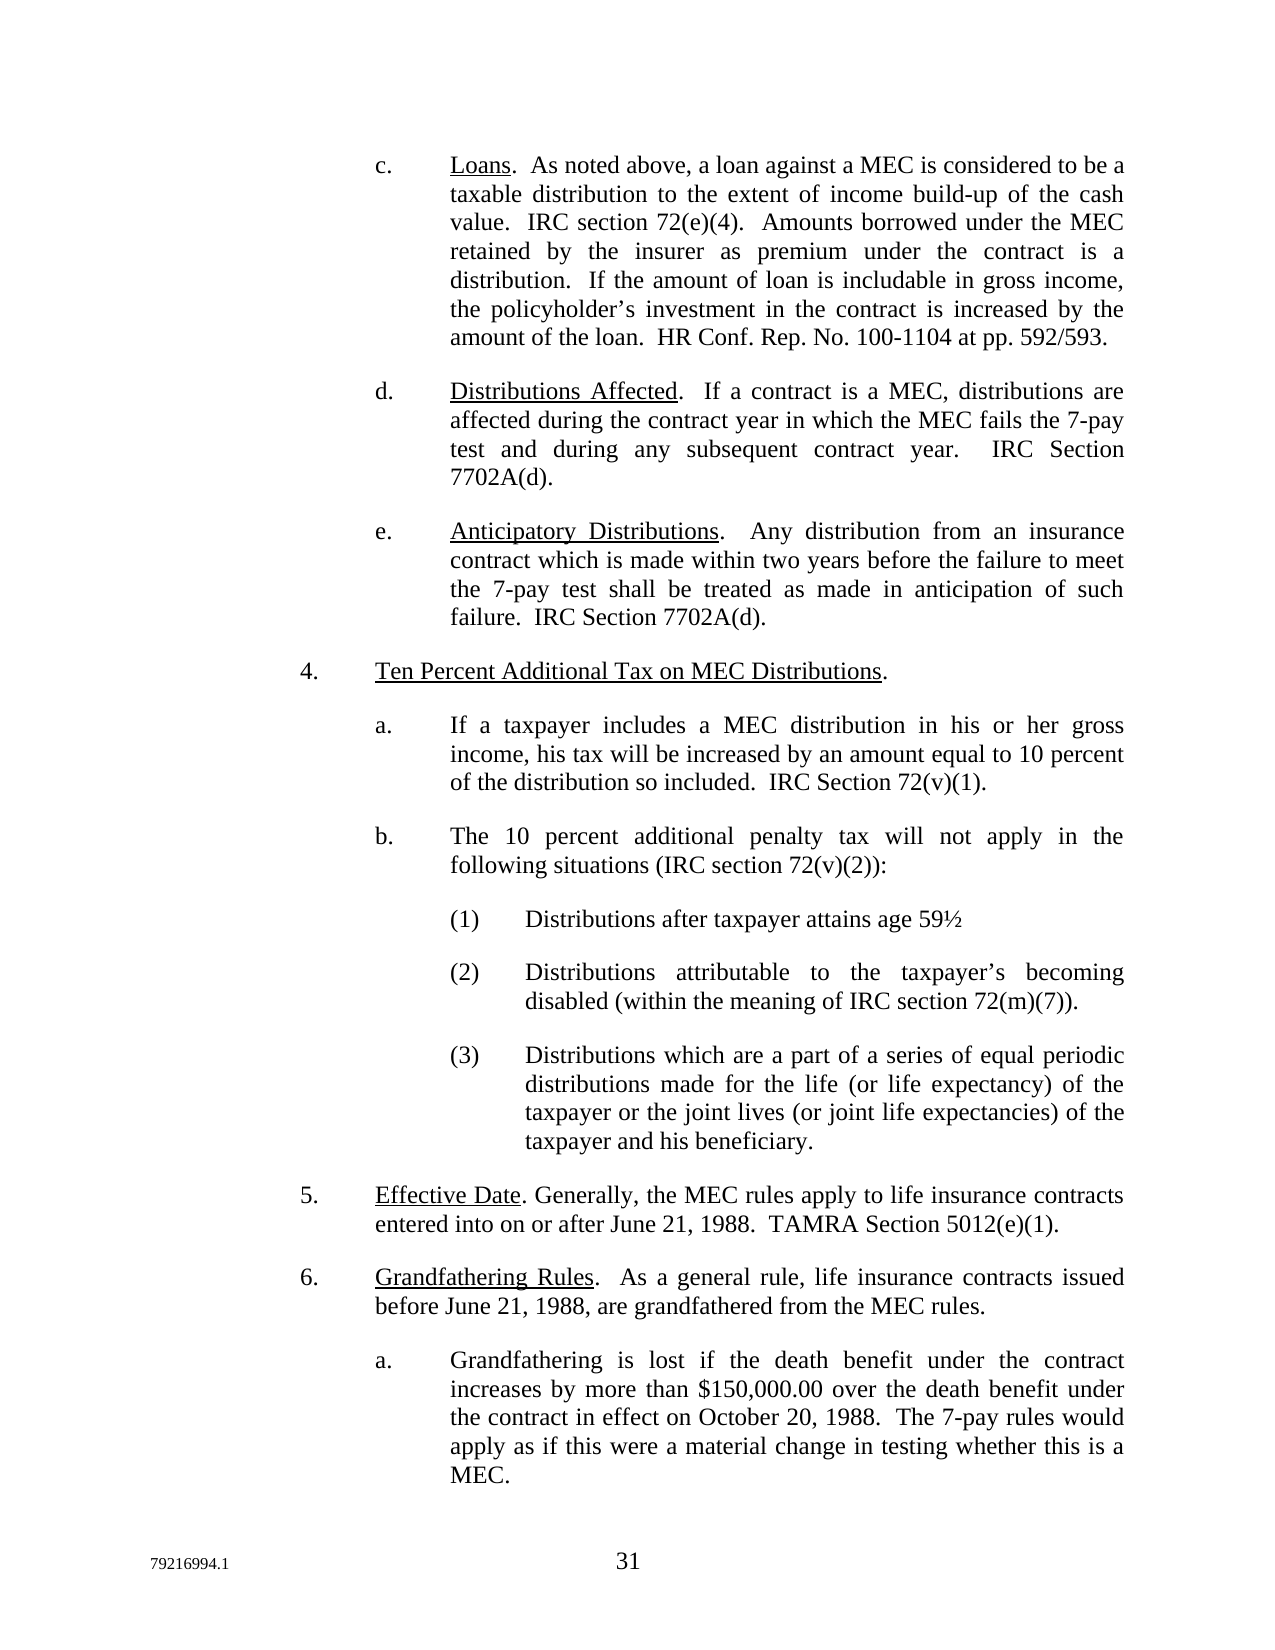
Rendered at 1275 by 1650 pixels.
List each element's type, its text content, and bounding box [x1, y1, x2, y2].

subtitle Distributions which are a part of a series of equal periodic distributions made for the life (or life expectancy) of the taxpayer or the joint lives (or joint life expectancies) of the taxpayer and his beneficiary. [450, 1040, 1125, 1155]
subtitle The 10 percent additional penalty tax will not apply in the following situations (IRC section 72(v)(2)): [375, 821, 1125, 879]
subtitle Distributions Affected. If a contract is a MEC, distributions are affected during the contract year in which the MEC fails the 7-pay test and during any subsequent contract year. IRC Section 7702A(d). [375, 376, 1125, 491]
subtitle If a taxpayer includes a MEC distribution in his or her gross income, his tax will be increased by an amount equal to 10 percent of the distribution so included. IRC Section 72(v)(1). [375, 710, 1125, 796]
subtitle Anticipatory Distributions. Any distribution from an insurance contract which is made within two years before the failure to meet the 7-pay test shall be treated as made in anticipation of such failure. IRC Section 7702A(d). [375, 516, 1125, 631]
subtitle Grandfathering is lost if the death benefit under the contract increases by more than $150,000.00 over the death benefit under the contract in effect on October 20, 1988. The 7-pay rules would apply as if this were a material change in testing whether this is a MEC. [375, 1345, 1125, 1489]
subtitle Ten Percent Additional Tax on MEC Distributions. [300, 656, 1125, 685]
subtitle Loans. As noted above, a loan against a MEC is considered to be a taxable distribution to the extent of income build-up of the cash value. IRC section 72(e)(4). Amounts borrowed under the MEC retained by the insurer as premium under the contract is a distribution. If the amount of loan is includable in gross income, the policyholder’s investment in the contract is increased by the amount of the loan. HR Conf. Rep. No. 100-1104 at pp. 592/593. [375, 150, 1125, 351]
subtitle Distributions attributable to the taxpayer’s becoming disabled (within the meaning of IRC section 72(m)(7)). [450, 957, 1125, 1015]
subtitle Distributions after taxpayer attains age 59½ [450, 904, 1125, 932]
subtitle Effective Date. Generally, the MEC rules apply to life insurance contracts entered into on or after June 21, 1988. TAMRA Section 5012(e)(1). [300, 1180, 1125, 1237]
subtitle Grandfathering Rules. As a general rule, life insurance contracts issued before June 21, 1988, are grandfathered from the MEC rules. [300, 1262, 1125, 1320]
